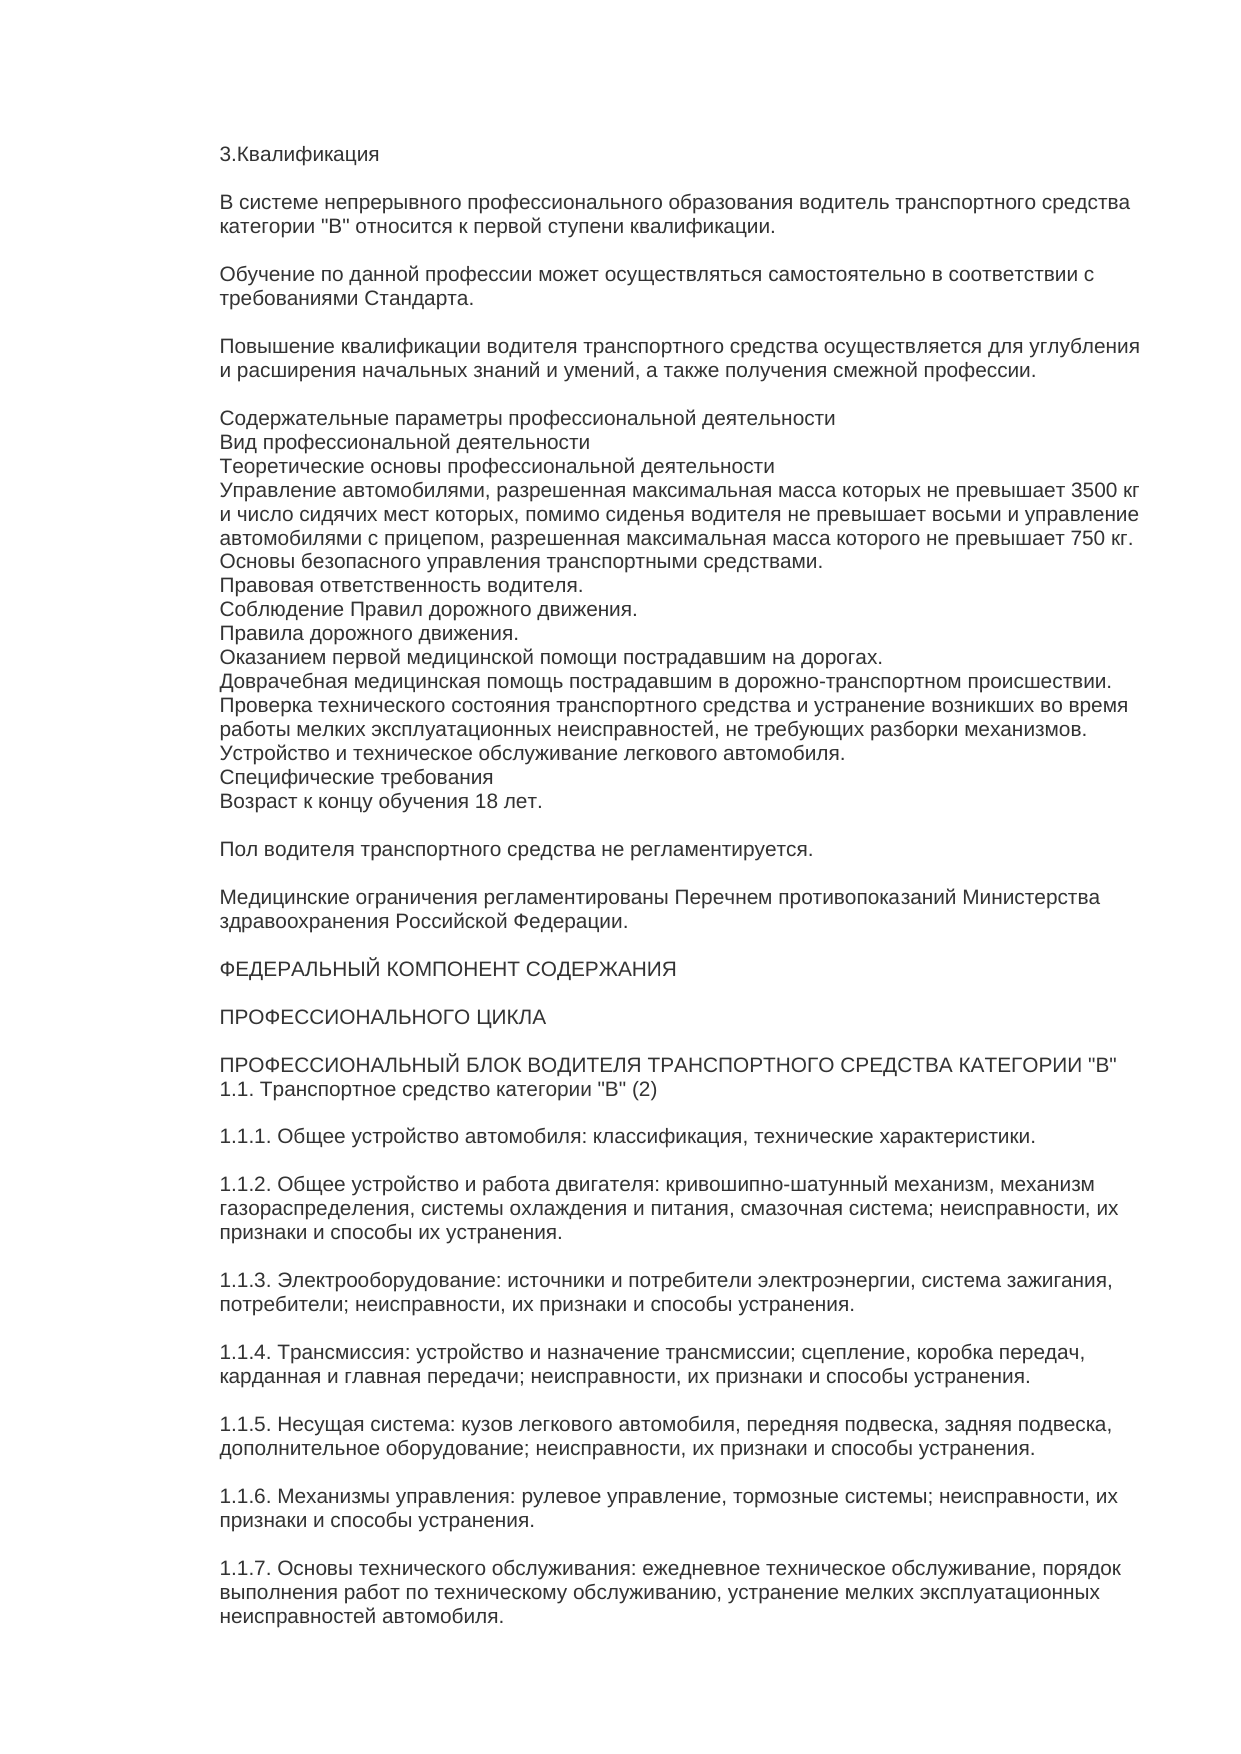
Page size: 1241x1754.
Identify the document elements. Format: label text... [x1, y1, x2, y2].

text Основы безопасного управления транспортными средствами. [219, 549, 1152, 573]
text 1.1.2. Общее устройство и работа двигателя: кривошипно-шатунный механизм, механизм газораспределения, системы охлаждения и питания, смазочная система; неисправности, их признаки и способы их устранения. [219, 1172, 1152, 1244]
text 3.Квалификация [219, 142, 1152, 166]
text Содержательные параметры профессиональной деятельности [219, 406, 1152, 429]
text Доврачебная медицинская помощь пострадавшим в дорожно-транспортном происшествии. [219, 669, 1152, 693]
text Теоретические основы профессиональной деятельности [219, 453, 1152, 477]
text Соблюдение Правил дорожного движения. [219, 597, 1152, 621]
text Обучение по данной профессии может осуществляться самостоятельно в соответствии с требованиями Стандарта. [219, 262, 1152, 310]
text Специфические требования [219, 765, 1152, 789]
text В системе непрерывного профессионального образования водитель транспортного средства категории "В" относится к первой ступени квалификации. [219, 190, 1152, 238]
text ПРОФЕССИОНАЛЬНОГО ЦИКЛА [219, 1004, 1152, 1028]
text Правила дорожного движения. [219, 621, 1152, 645]
text 1.1.7. Основы технического обслуживания: ежедневное техническое обслуживание, порядок выполнения работ по техническому обслуживанию, устранение мелких эксплуатационных неисправностей автомобиля. [219, 1556, 1152, 1627]
text Пол водителя транспортного средства не регламентируется. [219, 837, 1152, 861]
text ФЕДЕРАЛЬНЫЙ КОМПОНЕНТ СОДЕРЖАНИЯ [219, 957, 1152, 981]
text Управление автомобилями, разрешенная максимальная масса которых не превышает 3500 кг и число сидячих мест которых, помимо сиденья водителя не превышает восьми и управление автомобилями с прицепом, разрешенная максимальная масса которого не превышает 750 кг. [219, 477, 1152, 549]
text Повышение квалификации водителя транспортного средства осуществляется для углубления и расширения начальных знаний и умений, а также получения смежной профессии. [219, 334, 1152, 382]
text Правовая ответственность водителя. [219, 573, 1152, 597]
text 1.1.1. Общее устройство автомобиля: классификация, технические характеристики. [219, 1124, 1152, 1148]
text Устройство и техническое обслуживание легкового автомобиля. [219, 741, 1152, 765]
text 1.1.3. Электрооборудование: источники и потребители электроэнергии, система зажигания, потребители; неисправности, их признаки и способы устранения. [219, 1268, 1152, 1316]
text Оказанием первой медицинской помощи пострадавшим на дорогах. [219, 645, 1152, 669]
text Возраст к концу обучения 18 лет. [219, 789, 1152, 813]
text Проверка технического состояния транспортного средства и устранение возникших во время работы мелких эксплуатационных неисправностей, не требующих разборки механизмов. [219, 693, 1152, 741]
text 1.1.5. Несущая система: кузов легкового автомобиля, передняя подвеска, задняя подвеска, дополнительное оборудование; неисправности, их признаки и способы устранения. [219, 1412, 1152, 1460]
text ПРОФЕССИОНАЛЬНЫЙ БЛОК ВОДИТЕЛЯ ТРАНСПОРТНОГО СРЕДСТВА КАТЕГОРИИ "В" [219, 1052, 1152, 1076]
text 1.1. Транспортное средство категории "В" (2) [219, 1076, 1152, 1100]
text 1.1.4. Трансмиссия: устройство и назначение трансмиссии; сцепление, коробка передач, карданная и главная передачи; неисправности, их признаки и способы устранения. [219, 1340, 1152, 1388]
text Вид профессиональной деятельности [219, 429, 1152, 453]
text 1.1.6. Механизмы управления: рулевое управление, тормозные системы; неисправности, их признаки и способы устранения. [219, 1484, 1152, 1532]
text Медицинские ограничения регламентированы Перечнем противопоказаний Министерства здравоохранения Российской Федерации. [219, 885, 1152, 933]
